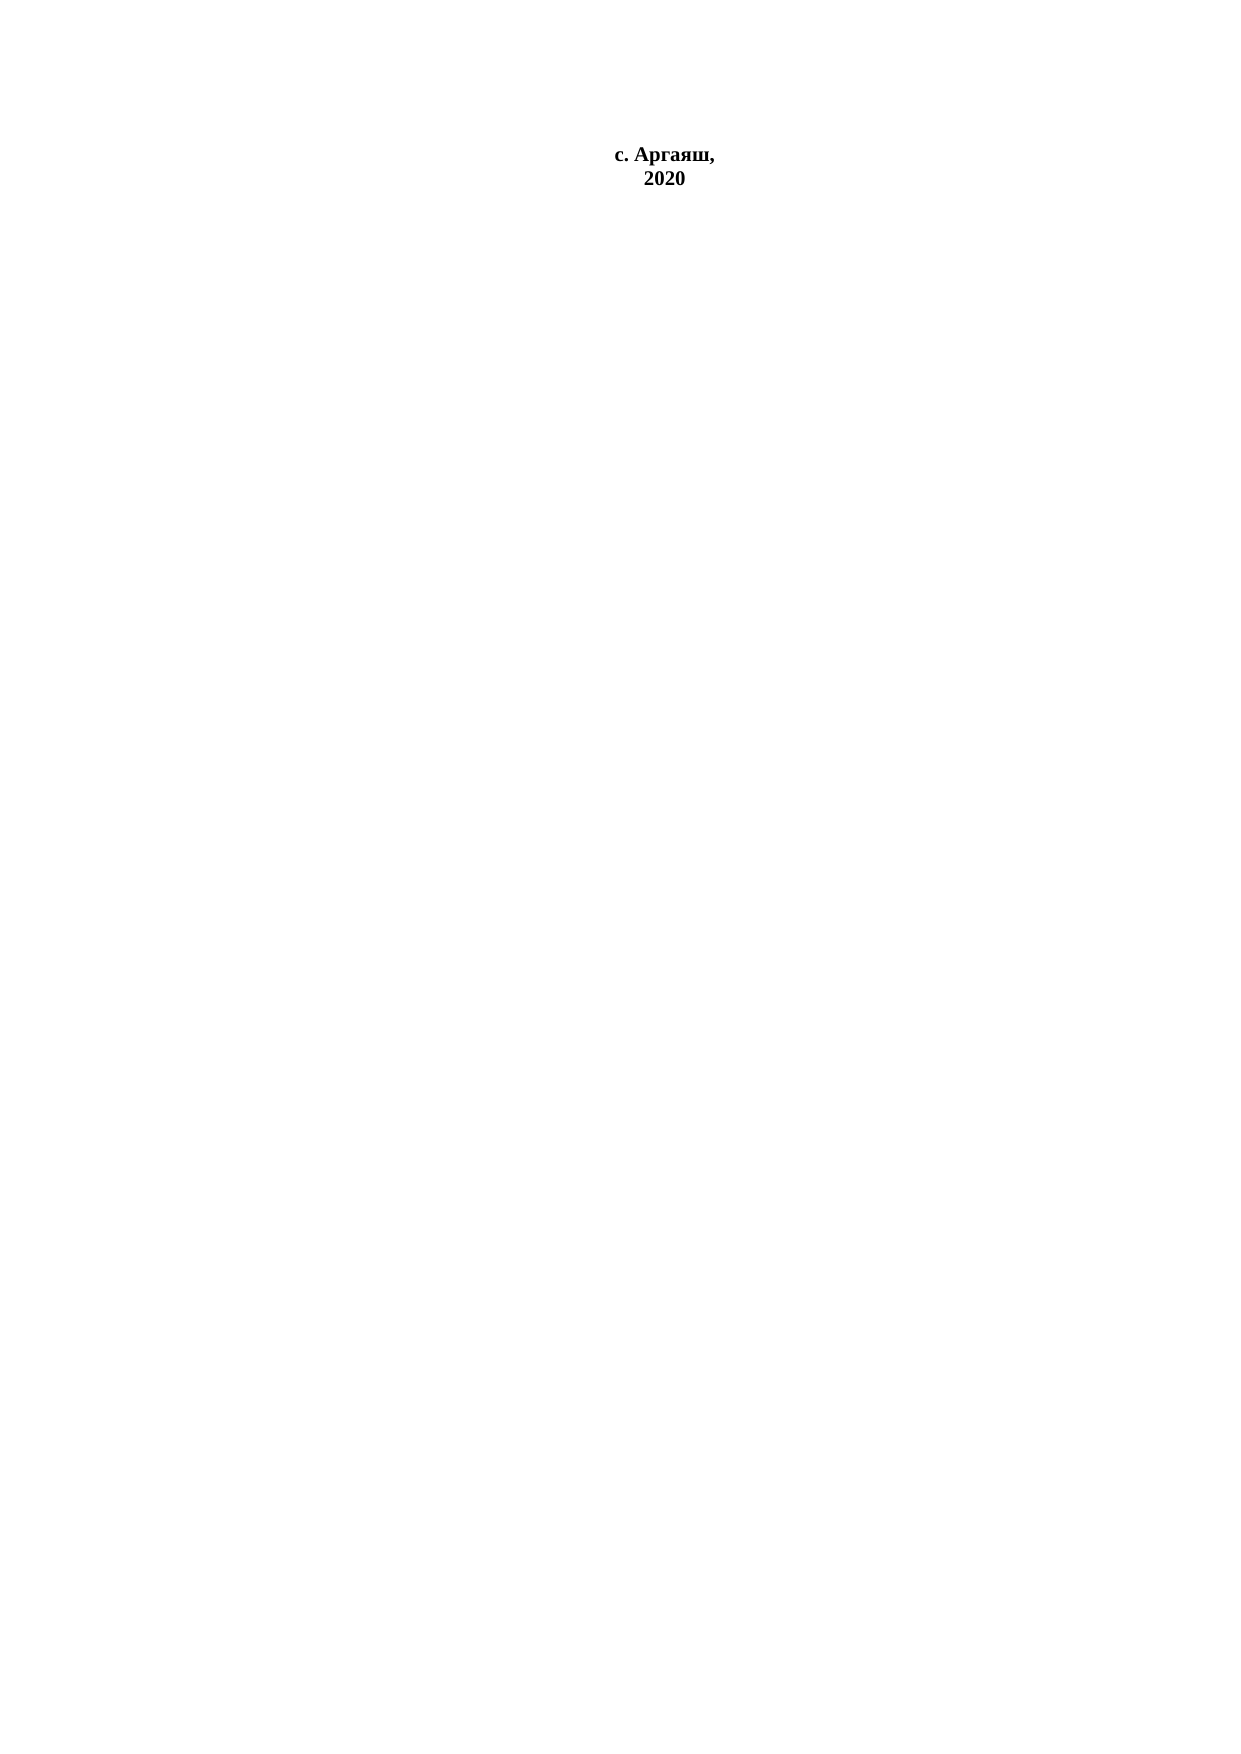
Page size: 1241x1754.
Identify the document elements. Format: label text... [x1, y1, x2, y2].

text с. Аргаяш, [177, 142, 1152, 166]
text 2020 [177, 166, 1152, 190]
